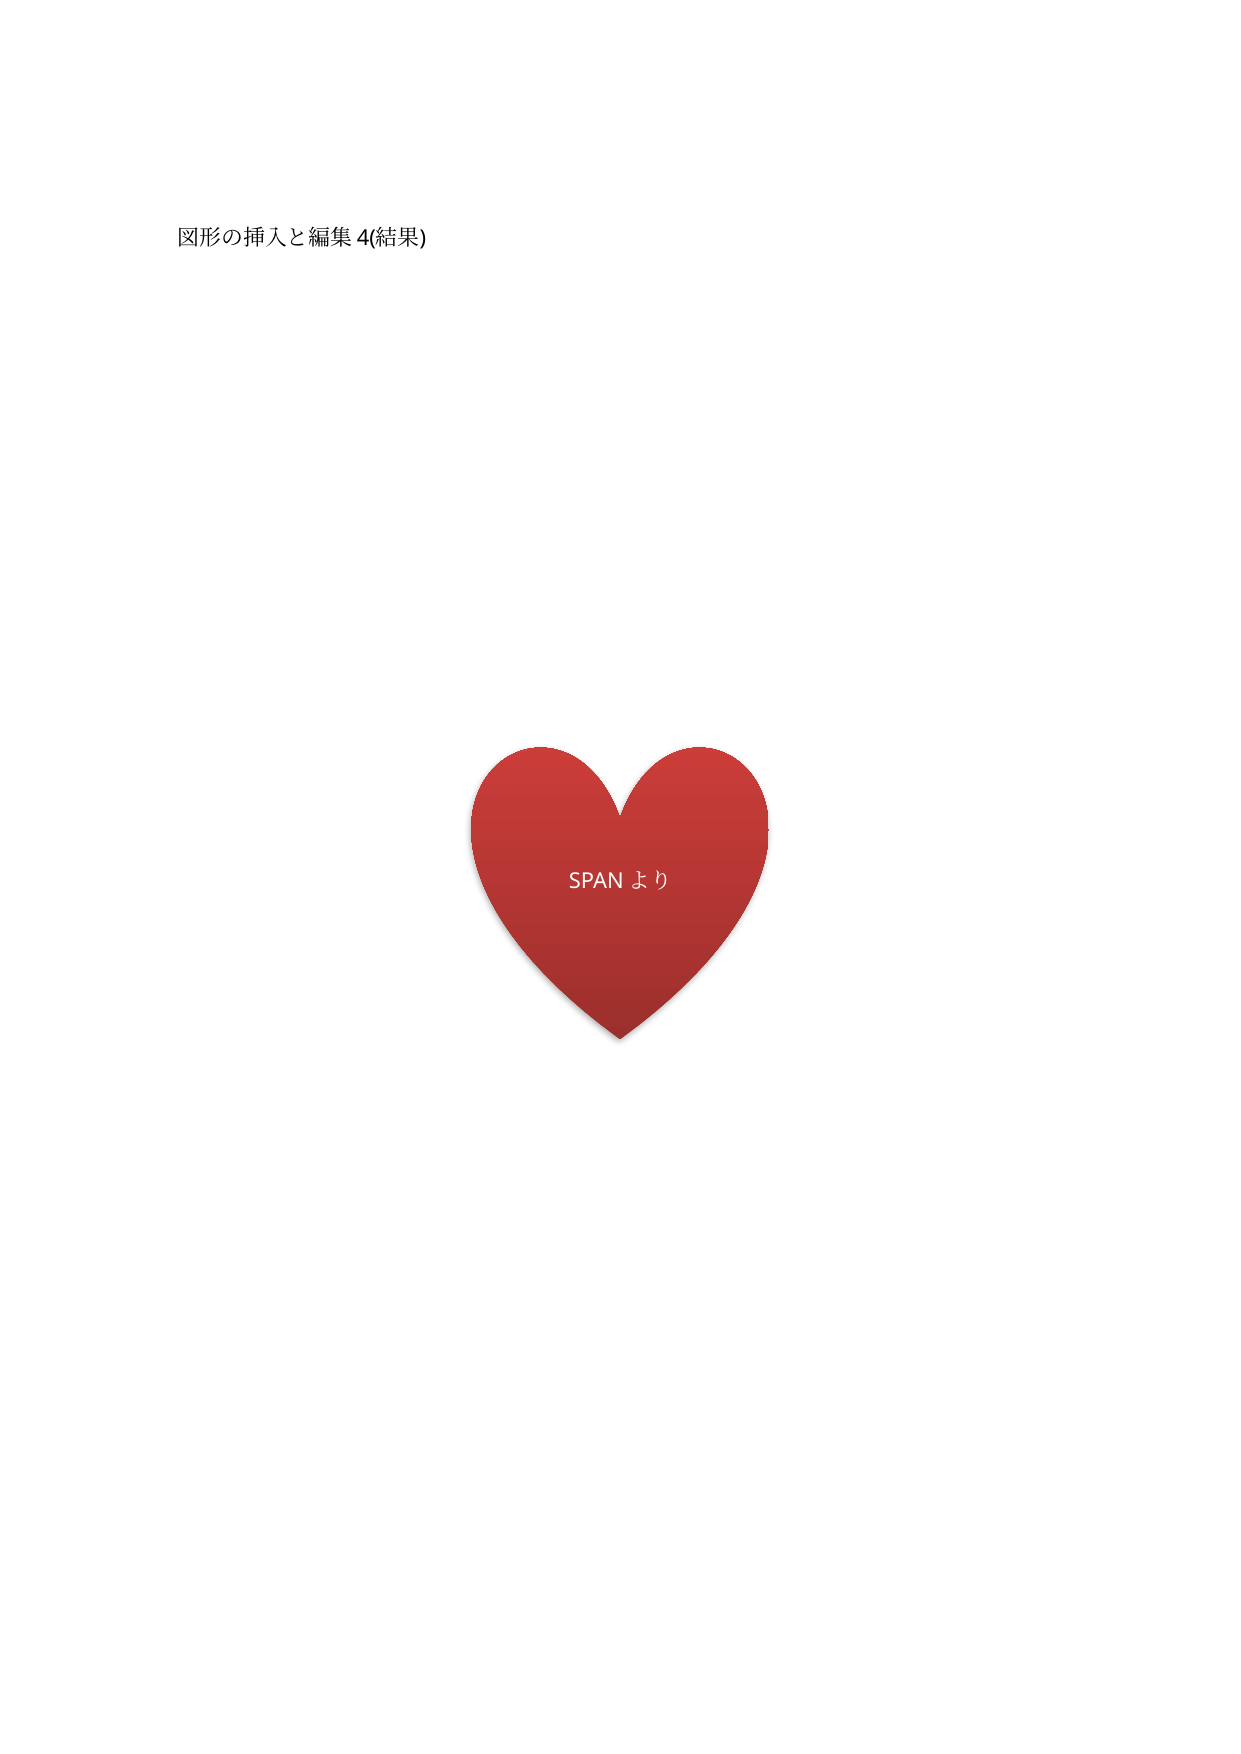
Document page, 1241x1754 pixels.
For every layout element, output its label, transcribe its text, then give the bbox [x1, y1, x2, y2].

text 図形の挿入と編集4(結果) [177, 217, 1063, 254]
